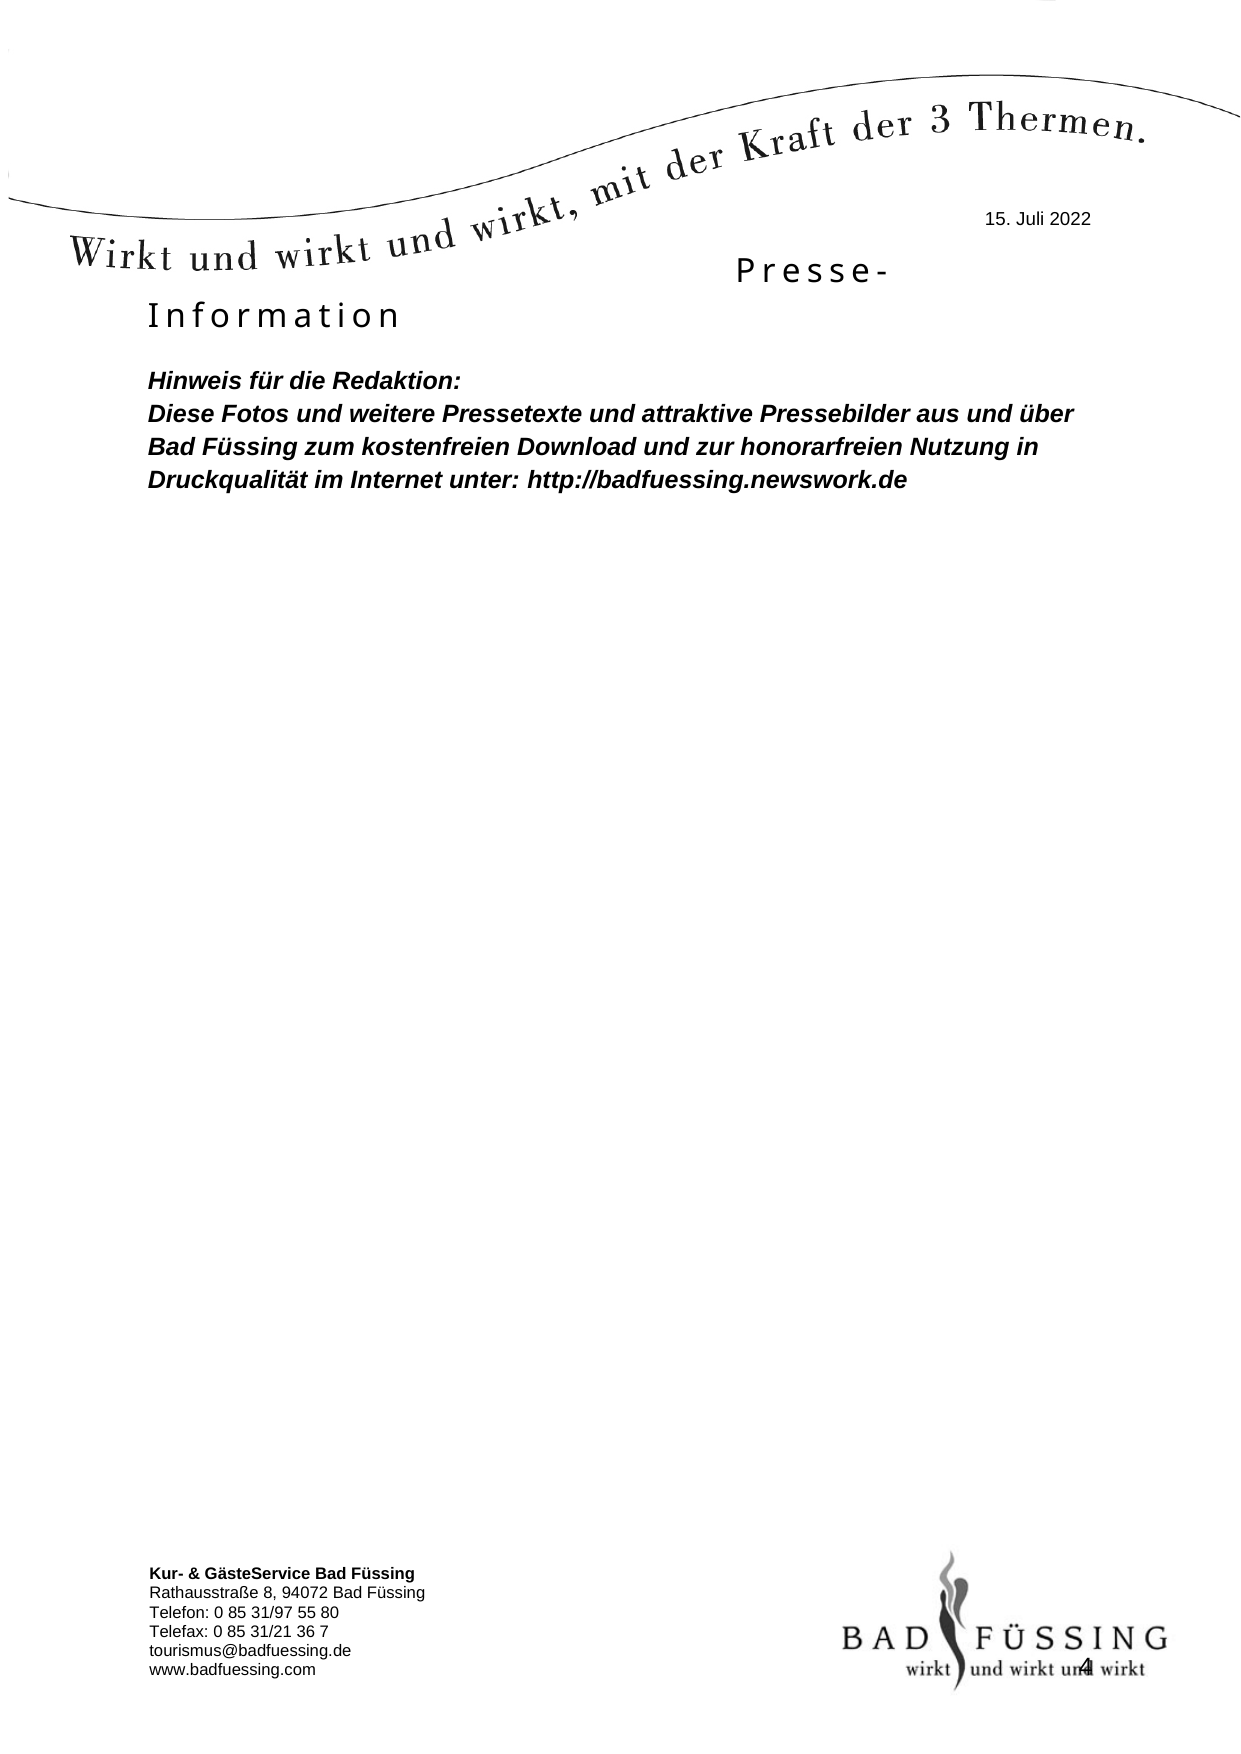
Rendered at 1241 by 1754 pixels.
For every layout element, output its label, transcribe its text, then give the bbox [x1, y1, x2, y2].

picture [824, 1544, 1185, 1697]
text Hinweis für die Redaktion: [148, 366, 1092, 395]
picture [741, 261, 750, 270]
text Diese Fotos und weitere Pressetexte und attraktive Pressebilder aus und über Bad Füssing zum kostenfreien Download und zur honorarfreien Nutzung in Druckqualität im Internet unter: http://badfuessing.newswork.de [148, 399, 1092, 494]
picture [8, 0, 1241, 272]
picture [856, 266, 865, 271]
picture [786, 266, 795, 271]
